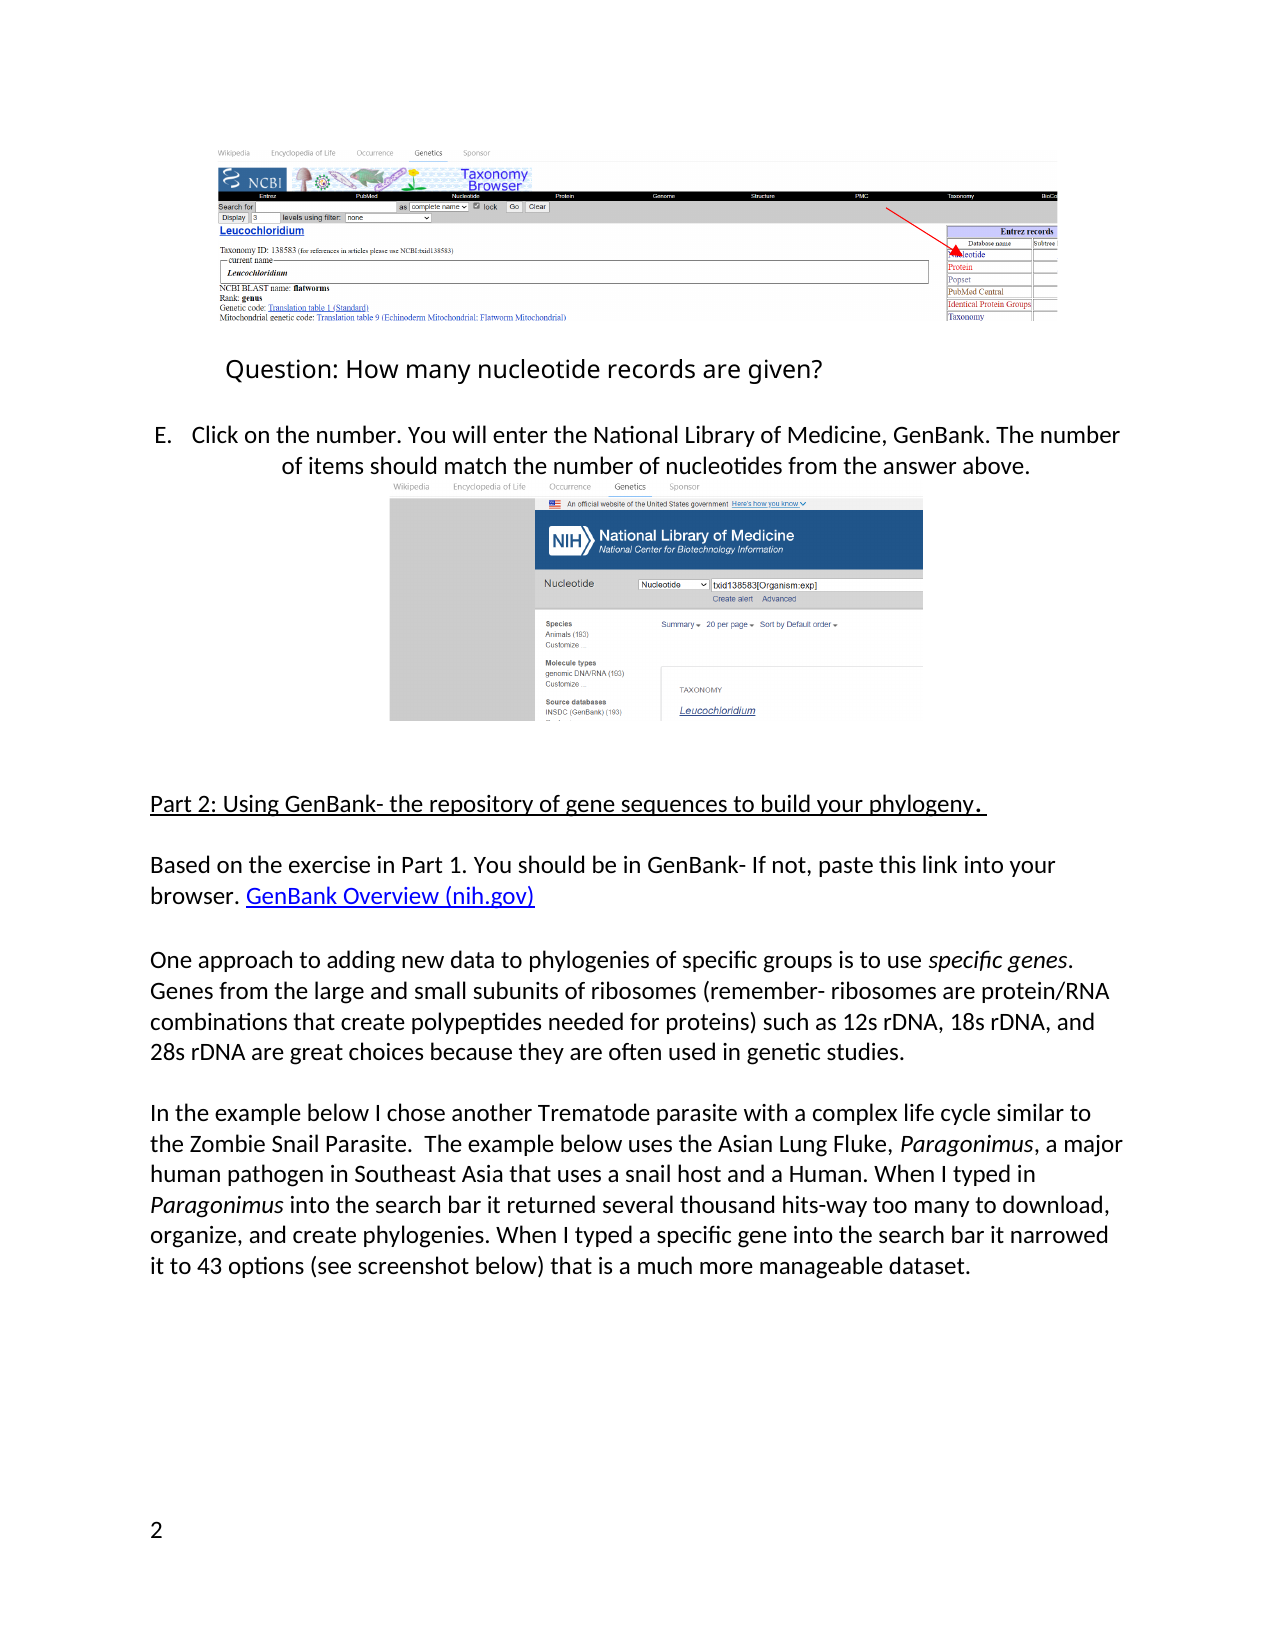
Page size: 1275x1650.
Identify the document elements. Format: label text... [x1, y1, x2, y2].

text In the example below I chose another Trematode parasite with a complex life cycle similar to the Zombie Snail Parasite. The example below uses the Asian Lung Fluke, Paragonimus, a major human pathogen in Southeast Asia that uses a snail host and a Human. When I typed in Paragonimus into the search bar it returned several thousand hits-way too many to download, organize, and create phylogenies. When I typed a specific gene into the search bar it narrowed it to 43 options (see screenshot below) that is a much more manageable dataset. [150, 1097, 1125, 1280]
picture [389, 480, 923, 721]
text Based on the exercise in Part 1. You should be in GenBank- If not, paste this link into your browser. GenBank Overview (nih.gov) [150, 849, 1125, 911]
text Part 2: Using GenBank- the repository of gene sequences to build your phylogeny. [150, 788, 1125, 819]
text One approach to adding new data to phylogenies of specific groups is to use specific genes. Genes from the large and small subunits of ribosomes (remember- ribosomes are protein/RNA combinations that create polypeptides needed for proteins) such as 12s rDNA, 18s rDNA, and 28s rDNA are great choices because they are often used in genetic studies. [150, 944, 1125, 1067]
picture [217, 150, 1058, 321]
text Question: How many nucleotide records are given? [225, 351, 1125, 386]
